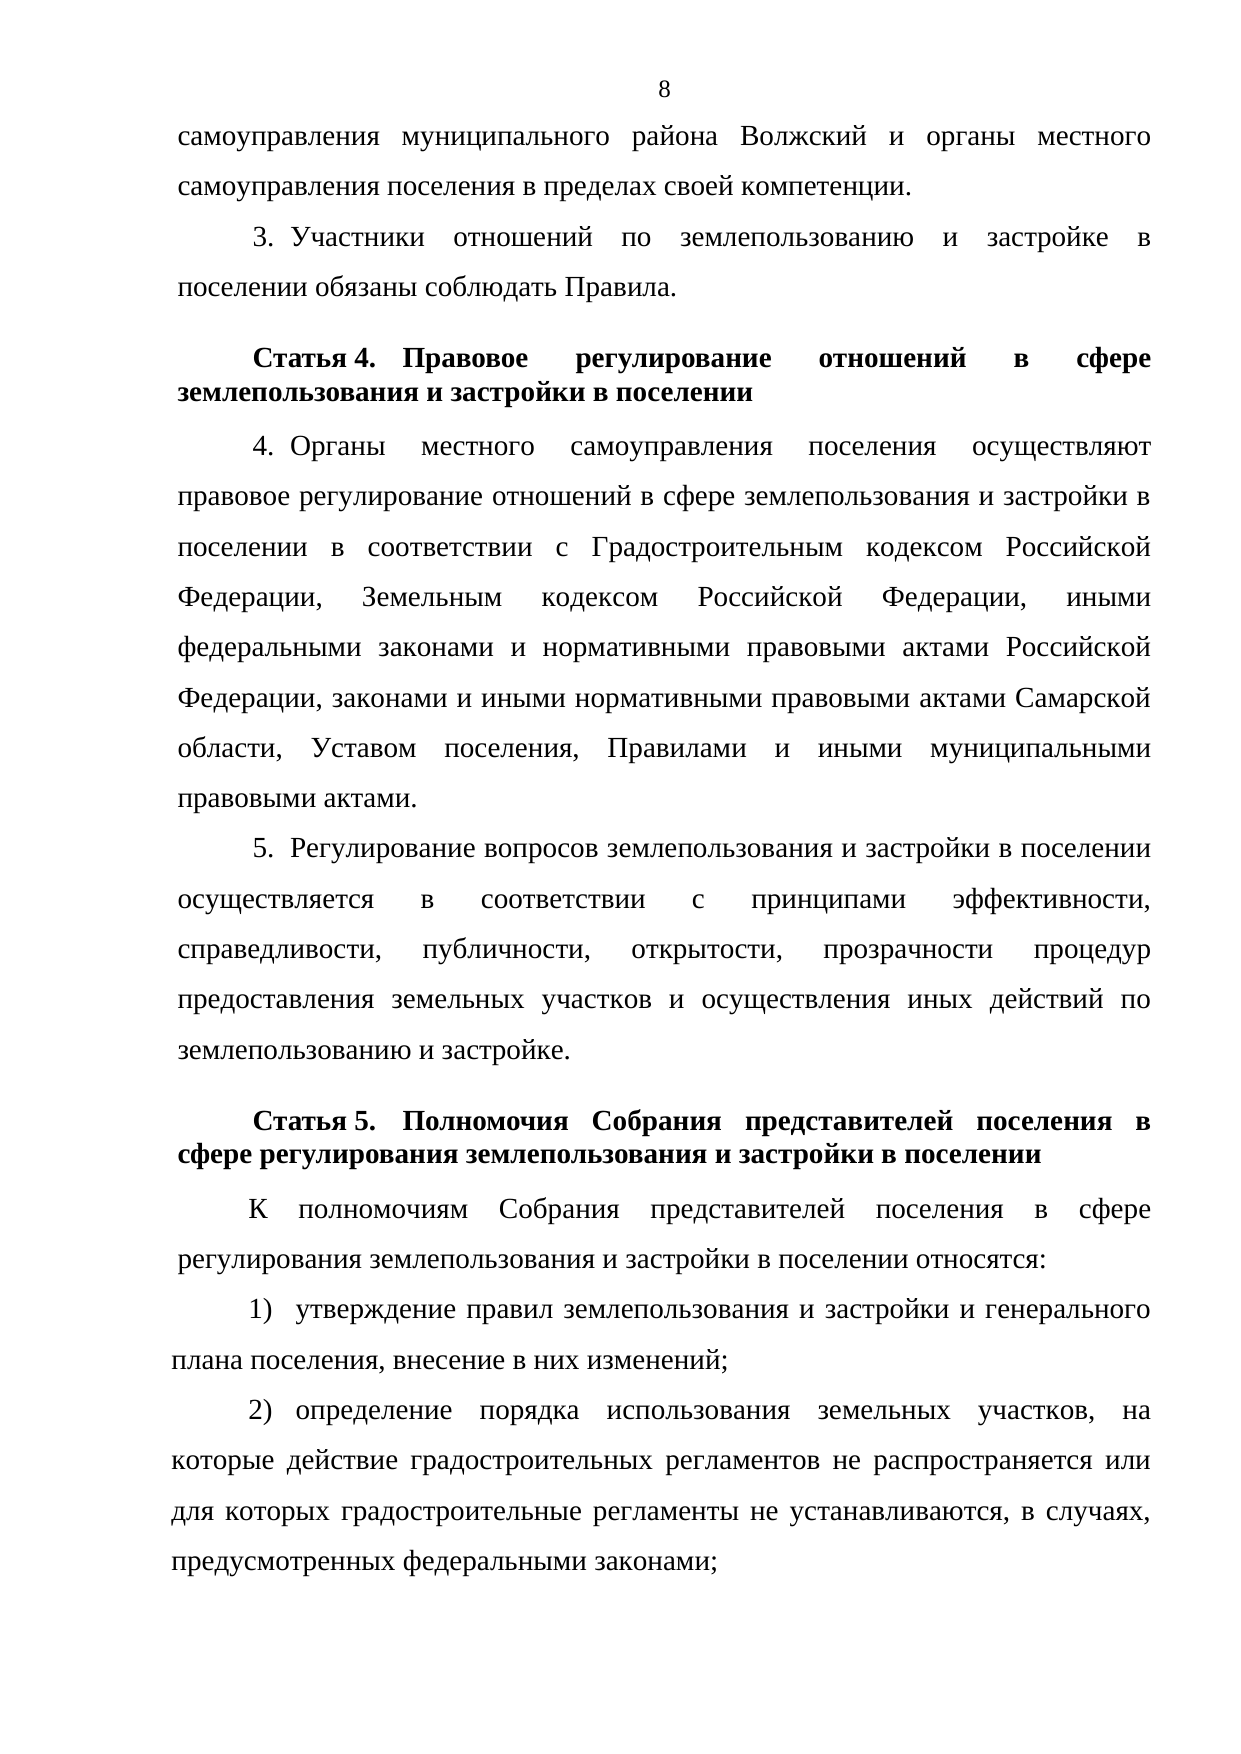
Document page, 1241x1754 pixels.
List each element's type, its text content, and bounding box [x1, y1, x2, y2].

text К полномочиям Собрания представителей поселения в сфере регулирования землепользования и застройки в поселении относятся: [177, 1191, 1152, 1275]
list определение порядка использования земельных участков, на которые действие градостроительных регламентов не распространяется или для которых градостроительные регламенты не устанавливаются, в случаях, предусмотренных федеральными законами; [171, 1392, 1152, 1577]
subtitle Полномочия Собрания представителей поселения в сфере регулирования землепользования и застройки в поселении [177, 1103, 1152, 1170]
list утверждение правил землепользования и застройки и генерального плана поселения, внесение в них изменений; [171, 1292, 1152, 1375]
list Участники отношений по землепользованию и застройке в поселении обязаны соблюдать Правила. [177, 219, 1152, 303]
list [177, 118, 1152, 202]
subtitle Правовое регулирование отношений в сфере землепользования и застройки в поселении [177, 340, 1152, 407]
list Регулирование вопросов землепользования и застройки в поселении осуществляется в соответствии с принципами эффективности, справедливости, публичности, открытости, прозрачности процедур предоставления земельных участков и осуществления иных действий по землепользованию и застройке. [177, 831, 1152, 1065]
list Органы местного самоуправления поселения осуществляют правовое регулирование отношений в сфере землепользования и застройки в поселении в соответствии с Градостроительным кодексом Российской Федерации, Земельным кодексом Российской Федерации, иными федеральными законами и нормативными правовыми актами Российской Федерации, законами и иными нормативными правовыми актами Самарской области, Уставом поселения, Правилами и иными муниципальными правовыми актами. [177, 428, 1152, 814]
